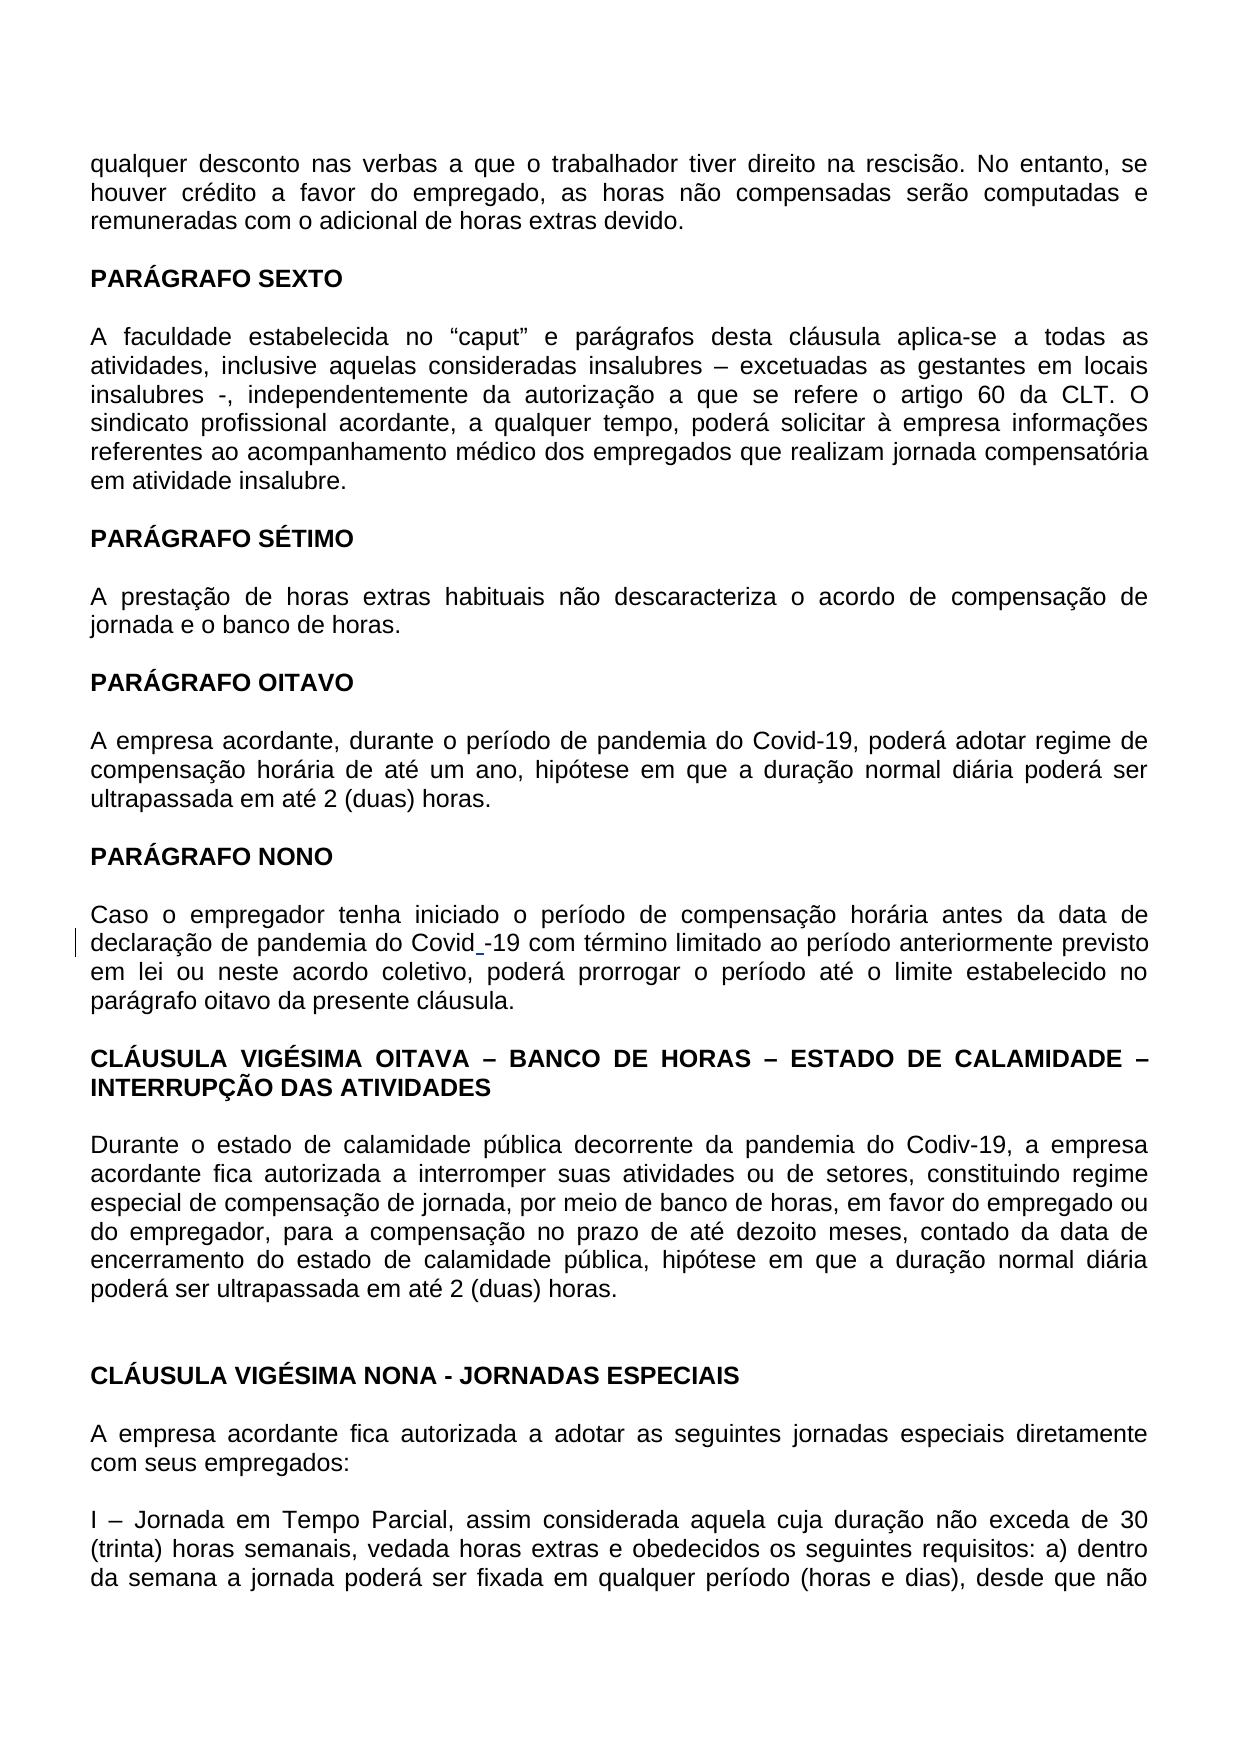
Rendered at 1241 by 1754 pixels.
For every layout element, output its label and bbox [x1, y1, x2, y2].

table_header [89, 118, 1152, 1593]
